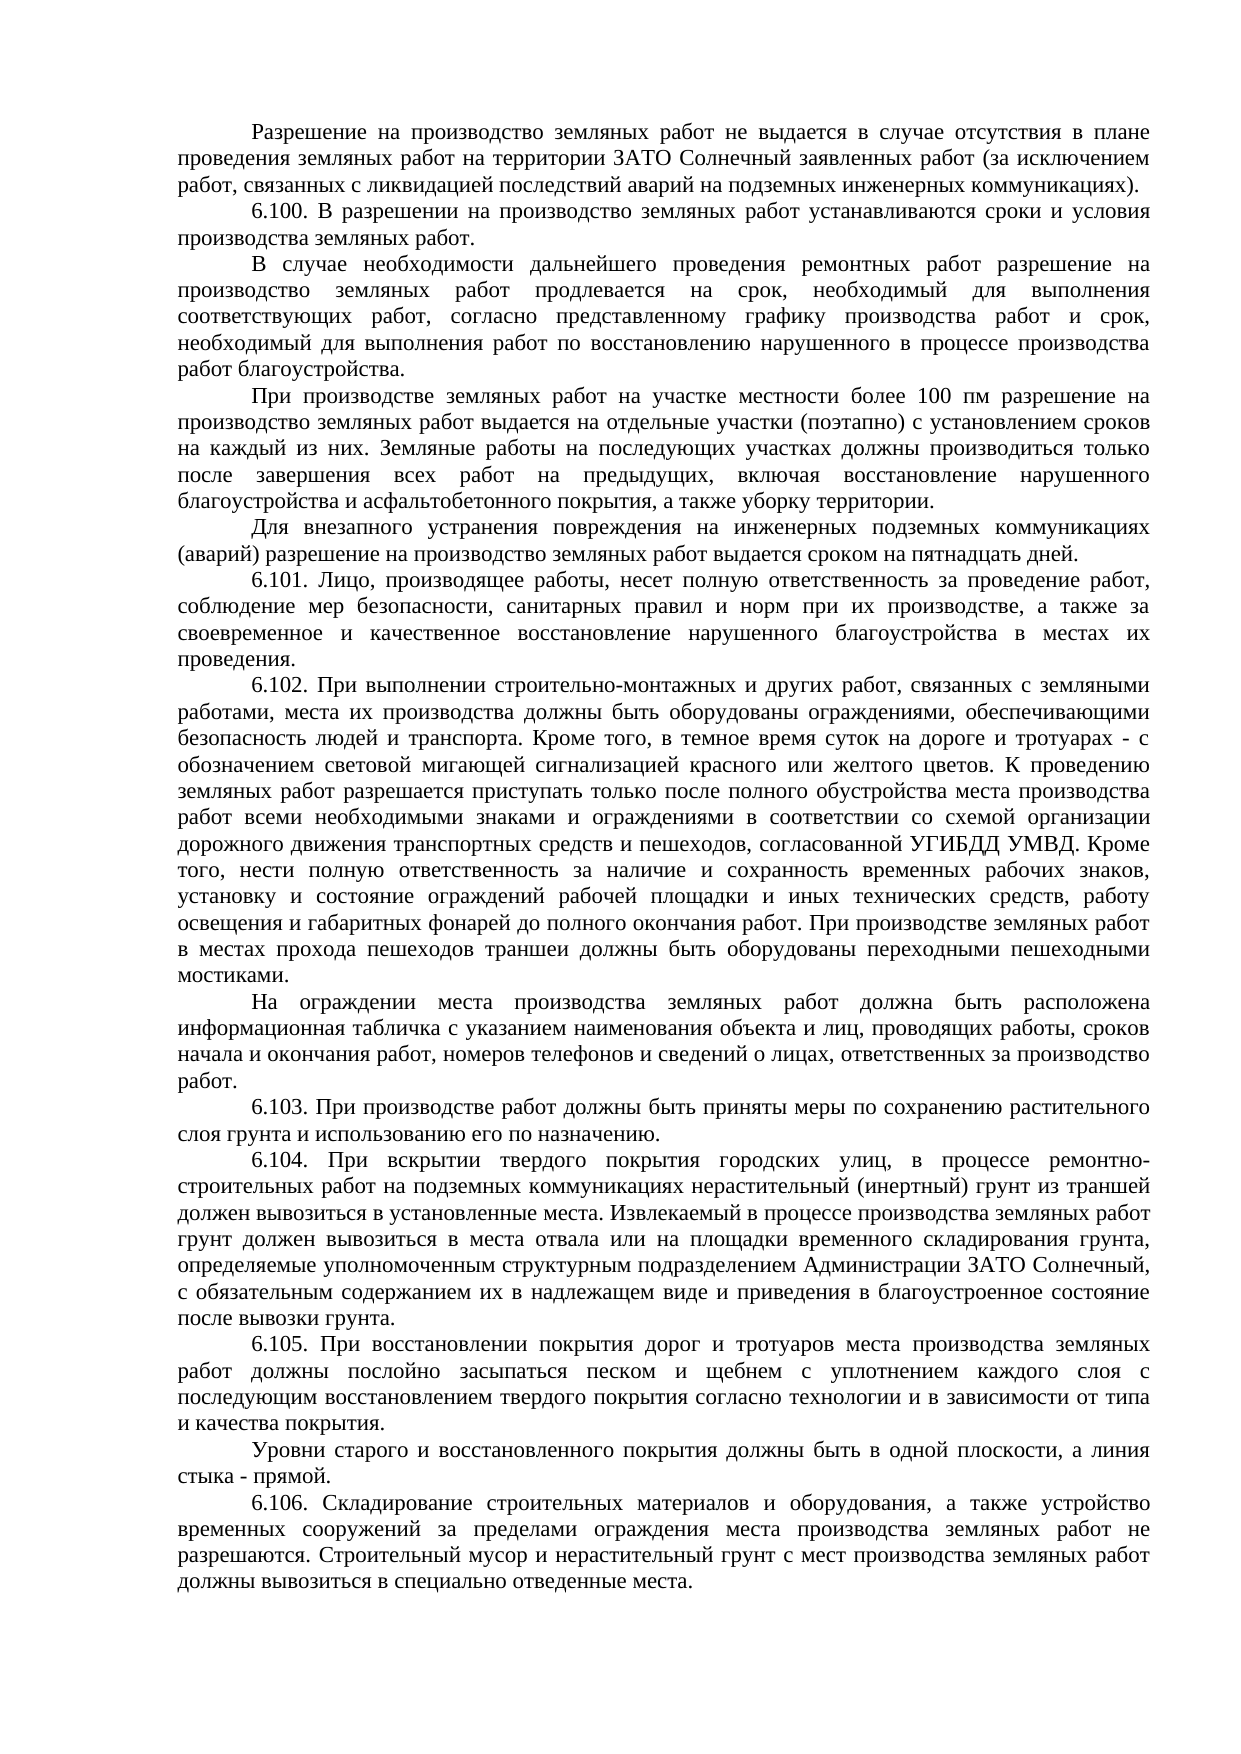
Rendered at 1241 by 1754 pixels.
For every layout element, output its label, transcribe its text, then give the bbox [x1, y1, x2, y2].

text 6.104. При вскрытии твердого покрытия городских улиц, в процессе ремонтно-строительных работ на подземных коммуникациях нерастительный (инертный) грунт из траншей должен вывозиться в установленные места. Извлекаемый в процессе производства земляных работ грунт должен вывозиться в места отвала или на площадки временного складирования грунта, определяемые уполномоченным структурным подразделением Администрации ЗАТО Солнечный, с обязательным содержанием их в надлежащем виде и приведения в благоустроенное состояние после вывозки грунта. [177, 1146, 1152, 1330]
text 6.101. Лицо, производящее работы, несет полную ответственность за проведение работ, соблюдение мер безопасности, санитарных правил и норм при их производстве, а также за своевременное и качественное восстановление нарушенного благоустройства в местах их проведения. [177, 566, 1152, 672]
text 6.100. В разрешении на производство земляных работ устанавливаются сроки и условия производства земляных работ. [177, 197, 1152, 250]
text 6.105. При восстановлении покрытия дорог и тротуаров места производства земляных работ должны послойно засыпаться песком и щебнем с уплотнением каждого слоя с последующим восстановлением твердого покрытия согласно технологии и в зависимости от типа и качества покрытия. [177, 1330, 1152, 1436]
text Уровни старого и восстановленного покрытия должны быть в одной плоскости, а линия стыка - прямой. [177, 1436, 1152, 1488]
text Для внезапного устранения повреждения на инженерных подземных коммуникациях (аварий) разрешение на производство земляных работ выдается сроком на пятнадцать дней. [177, 513, 1152, 566]
text При производстве земляных работ на участке местности более 100 пм разрешение на производство земляных работ выдается на отдельные участки (поэтапно) с установлением сроков на каждый из них. Земляные работы на последующих участках должны производиться только после завершения всех работ на предыдущих, включая восстановление нарушенного благоустройства и асфальтобетонного покрытия, а также уборку территории. [177, 382, 1152, 513]
text В случае необходимости дальнейшего проведения ремонтных работ разрешение на производство земляных работ продлевается на срок, необходимый для выполнения соответствующих работ, согласно представленному графику производства работ и срок, необходимый для выполнения работ по восстановлению нарушенного в процессе производства работ благоустройства. [177, 250, 1152, 382]
text 6.103. При производстве работ должны быть приняты меры по сохранению растительного слоя грунта и использованию его по назначению. [177, 1093, 1152, 1146]
text 6.102. При выполнении строительно-монтажных и других работ, связанных с земляными работами, места их производства должны быть оборудованы ограждениями, обеспечивающими безопасность людей и транспорта. Кроме того, в темное время суток на дороге и тротуарах - с обозначением световой мигающей сигнализацией красного или желтого цветов. К проведению земляных работ разрешается приступать только после полного обустройства места производства работ всеми необходимыми знаками и ограждениями в соответствии со схемой организации дорожного движения транспортных средств и пешеходов, согласованной УГИБДД УМВД. Кроме того, нести полную ответственность за наличие и сохранность временных рабочих знаков, установку и состояние ограждений рабочей площадки и иных технических средств, работу освещения и габаритных фонарей до полного окончания работ. При производстве земляных работ в местах прохода пешеходов траншеи должны быть оборудованы переходными пешеходными мостиками. [177, 672, 1152, 988]
text На ограждении места производства земляных работ должна быть расположена информационная табличка с указанием наименования объекта и лиц, проводящих работы, сроков начала и окончания работ, номеров телефонов и сведений о лицах, ответственных за производство работ. [177, 988, 1152, 1093]
text 6.106. Складирование строительных материалов и оборудования, а также устройство временных сооружений за пределами ограждения места производства земляных работ не разрешаются. Строительный мусор и нерастительный грунт с мест производства земляных работ должны вывозиться в специально отведенные места. [177, 1488, 1152, 1594]
text Разрешение на производство земляных работ не выдается в случае отсутствия в плане проведения земляных работ на территории ЗАТО Солнечный заявленных работ (за исключением работ, связанных с ликвидацией последствий аварий на подземных инженерных коммуникациях). [177, 118, 1152, 197]
